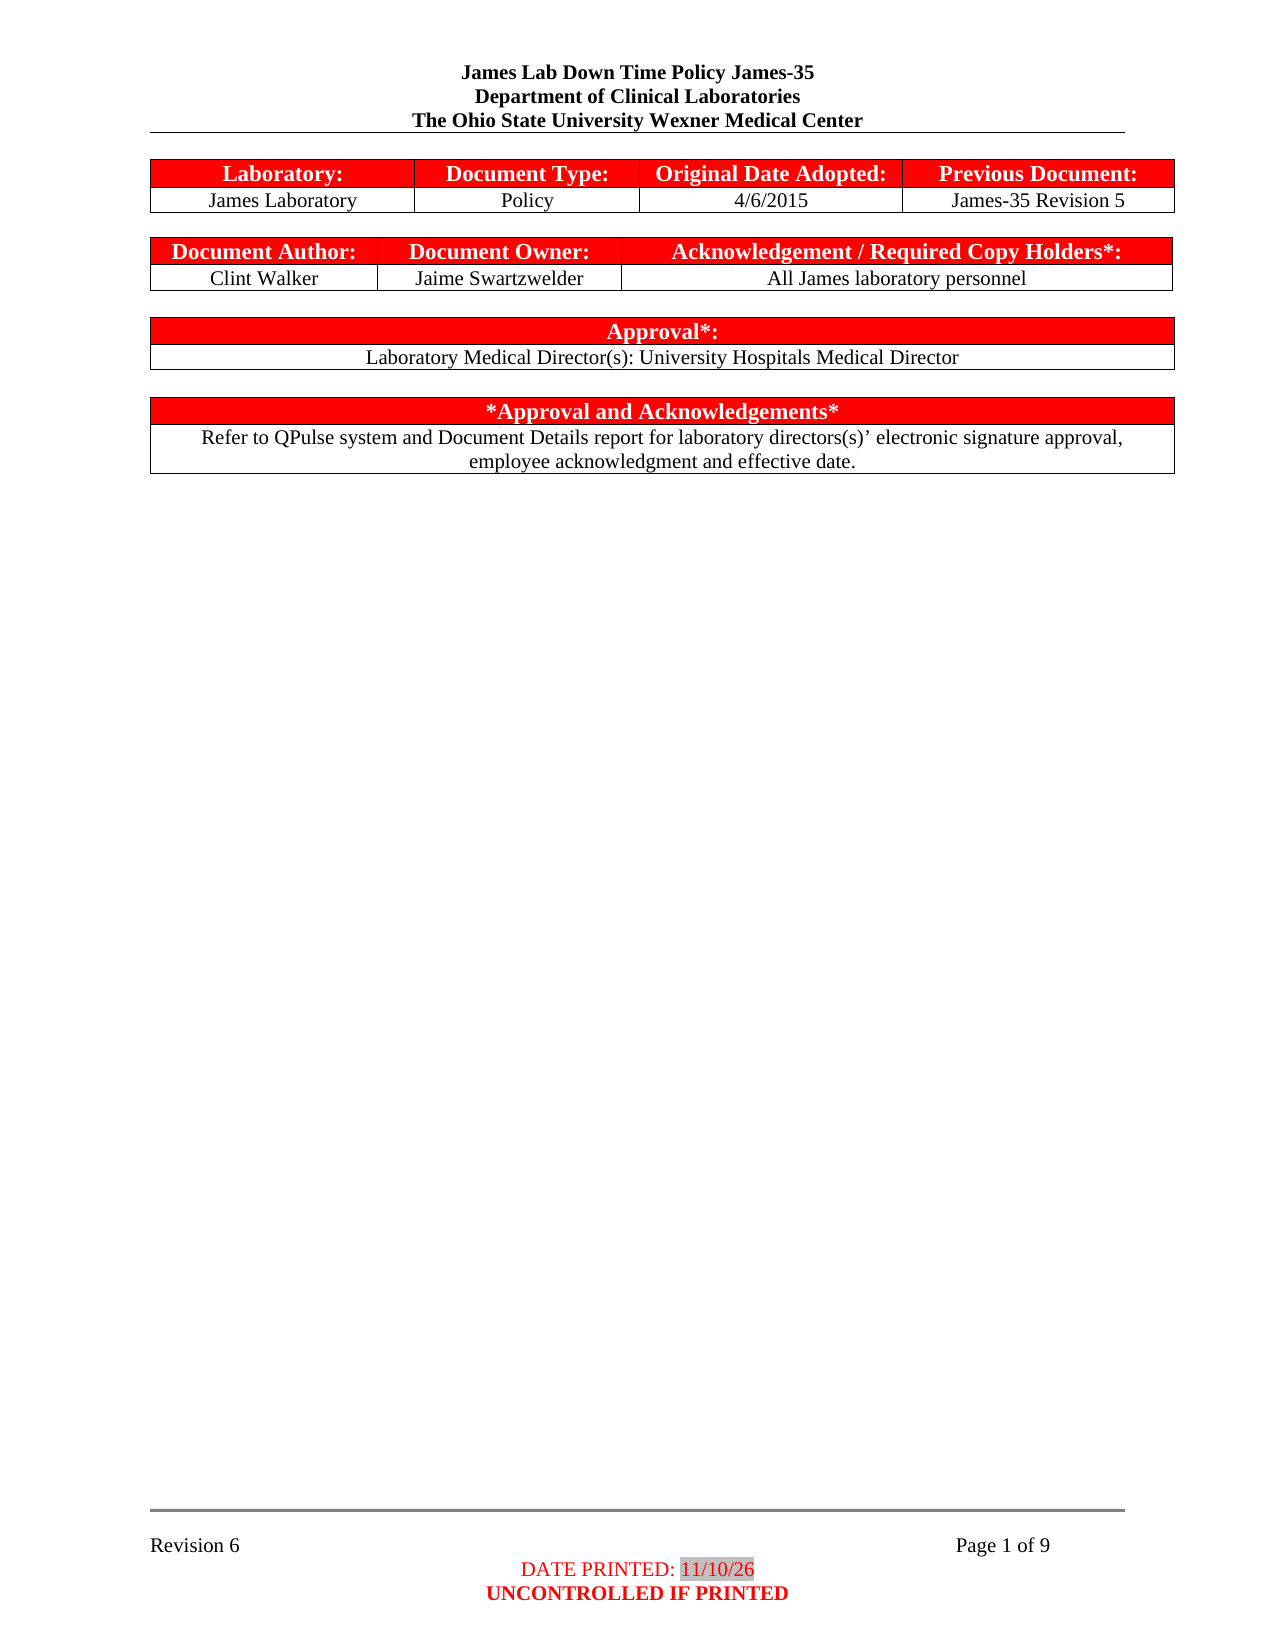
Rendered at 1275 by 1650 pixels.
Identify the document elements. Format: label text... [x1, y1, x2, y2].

table_header Original Date Adopted: [640, 160, 902, 187]
table_header Document Type: [415, 160, 639, 187]
table_cell Clint Walker [151, 265, 377, 289]
table_header Document Owner: [378, 238, 621, 264]
table_header Document Author: [151, 238, 377, 264]
table_header *Approval and Acknowledgements* [151, 398, 1174, 424]
table_cell Jaime Swartzwelder [378, 265, 621, 289]
table_cell 4/6/2015 [640, 188, 902, 212]
table_cell James-35 Revision 5 [903, 188, 1174, 212]
table_header Approval*: [151, 318, 1174, 344]
table_cell Refer to QPulse system and Document Details report for laboratory directors(s)’ electronic signature approval, employee acknowledgment and effective date. [151, 425, 1174, 473]
table_cell Policy [415, 188, 639, 212]
table_cell Laboratory Medical Director(s): University Hospitals Medical Director [151, 345, 1174, 369]
table_header Previous Document: [903, 160, 1174, 187]
table_cell All James laboratory personnel [622, 265, 1172, 289]
table_header Laboratory: [151, 160, 414, 187]
table_header Acknowledgement / Required Copy Holders*: [622, 238, 1172, 264]
table_cell James Laboratory [151, 188, 414, 212]
